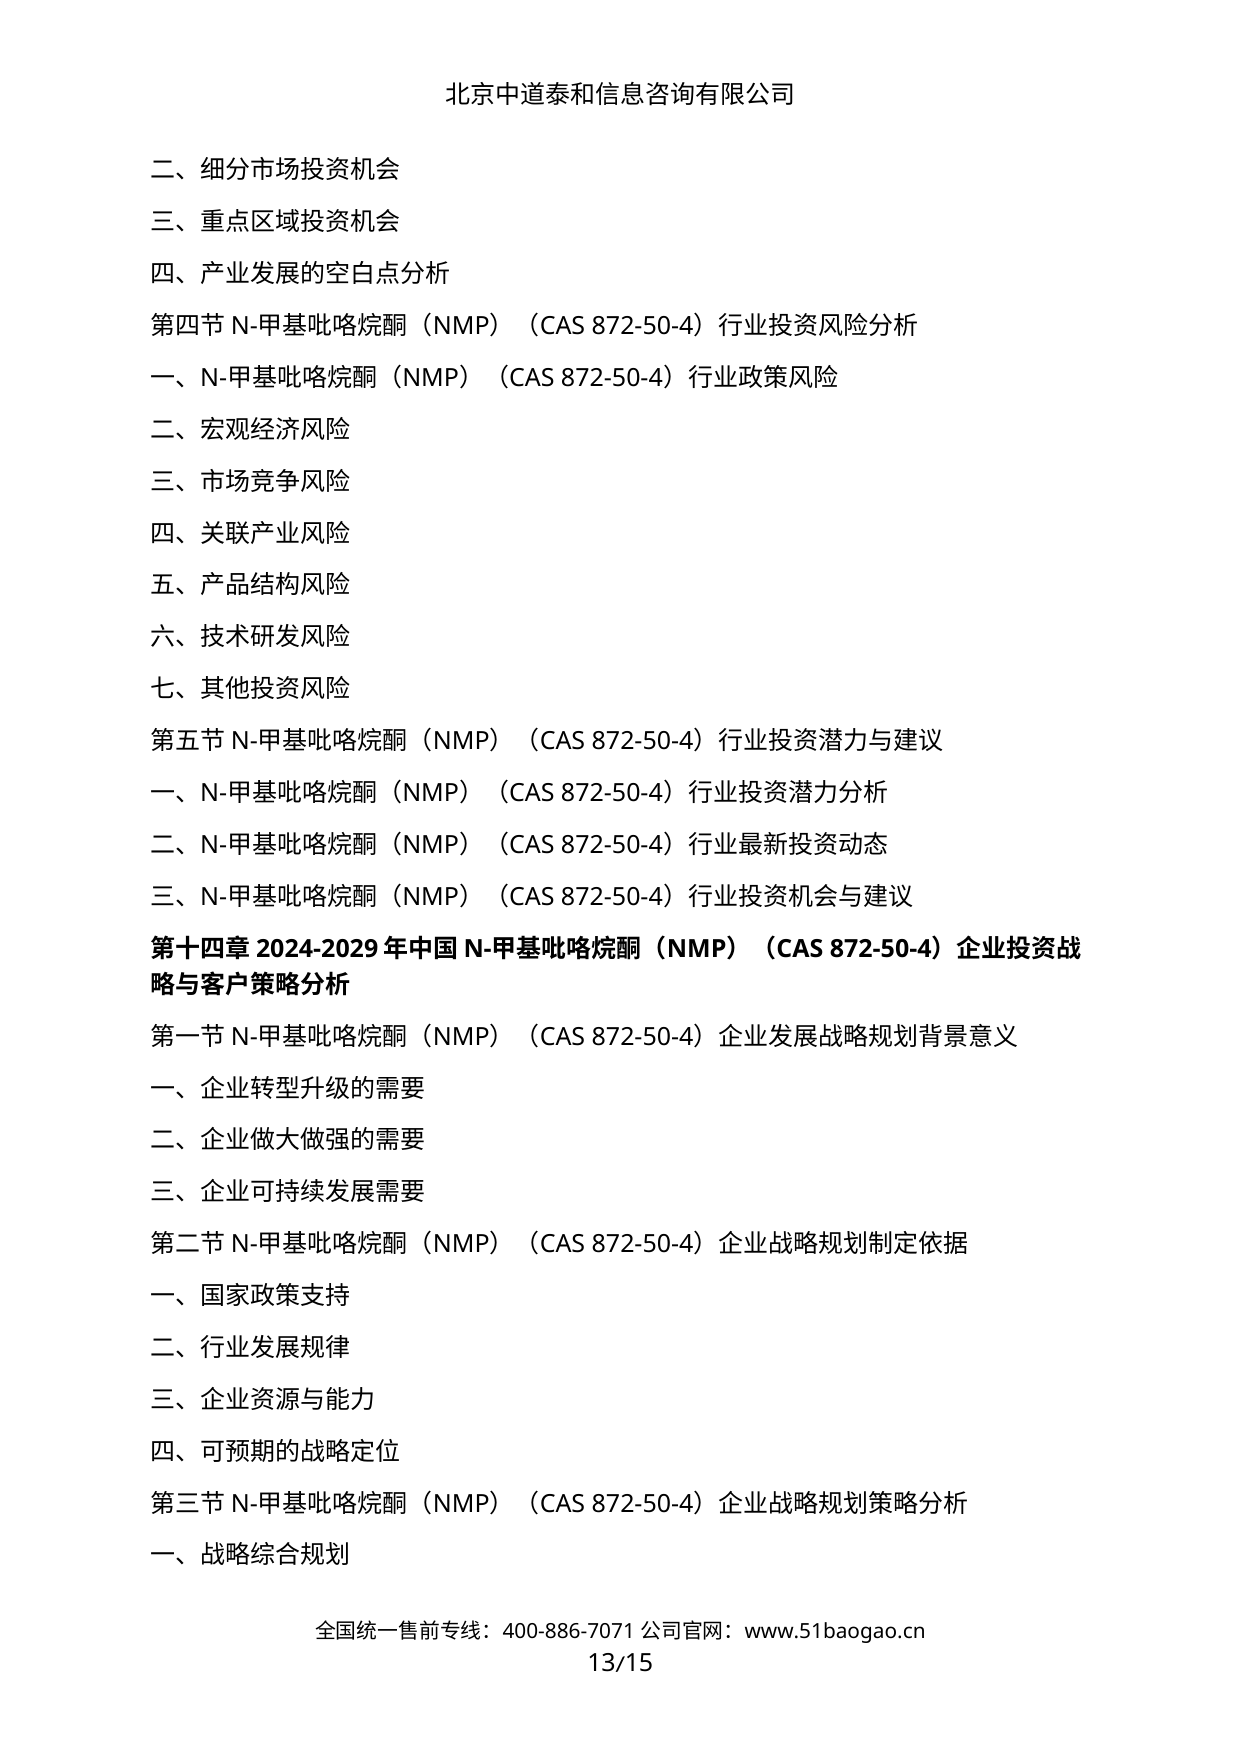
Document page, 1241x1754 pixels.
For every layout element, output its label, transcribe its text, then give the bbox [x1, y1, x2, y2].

text 第四节 N-甲基吡咯烷酮（NMP）（CAS 872-50-4）行业投资风险分析 [150, 306, 1090, 342]
text 三、企业资源与能力 [150, 1379, 1090, 1416]
text 一、战略综合规划 [150, 1535, 1090, 1571]
text 第一节 N-甲基吡咯烷酮（NMP）（CAS 872-50-4）企业发展战略规划背景意义 [150, 1016, 1090, 1052]
text 七、其他投资风险 [150, 669, 1090, 705]
text 四、产业发展的空白点分析 [150, 254, 1090, 290]
text 一、N-甲基吡咯烷酮（NMP）（CAS 872-50-4）行业投资潜力分析 [150, 772, 1090, 809]
text 第三节 N-甲基吡咯烷酮（NMP）（CAS 872-50-4）企业战略规划策略分析 [150, 1483, 1090, 1519]
text 二、企业做大做强的需要 [150, 1120, 1090, 1156]
text 四、可预期的战略定位 [150, 1431, 1090, 1467]
text 六、技术研发风险 [150, 617, 1090, 653]
text 四、关联产业风险 [150, 513, 1090, 549]
text 二、行业发展规律 [150, 1327, 1090, 1364]
text 一、N-甲基吡咯烷酮（NMP）（CAS 872-50-4）行业政策风险 [150, 357, 1090, 394]
text 二、细分市场投资机会 [150, 150, 1090, 186]
text 三、市场竞争风险 [150, 461, 1090, 497]
text 二、宏观经济风险 [150, 409, 1090, 446]
text 一、国家政策支持 [150, 1276, 1090, 1312]
text 第五节 N-甲基吡咯烷酮（NMP）（CAS 872-50-4）行业投资潜力与建议 [150, 721, 1090, 757]
text 三、重点区域投资机会 [150, 202, 1090, 238]
text 二、N-甲基吡咯烷酮（NMP）（CAS 872-50-4）行业最新投资动态 [150, 824, 1090, 861]
text 第十四章 2024-2029年中国N-甲基吡咯烷酮（NMP）（CAS 872-50-4）企业投资战略与客户策略分析 [150, 928, 1090, 1001]
text 三、企业可持续发展需要 [150, 1172, 1090, 1208]
text 五、产品结构风险 [150, 565, 1090, 601]
text 一、企业转型升级的需要 [150, 1068, 1090, 1104]
text 第二节 N-甲基吡咯烷酮（NMP）（CAS 872-50-4）企业战略规划制定依据 [150, 1224, 1090, 1260]
text 三、N-甲基吡咯烷酮（NMP）（CAS 872-50-4）行业投资机会与建议 [150, 876, 1090, 912]
